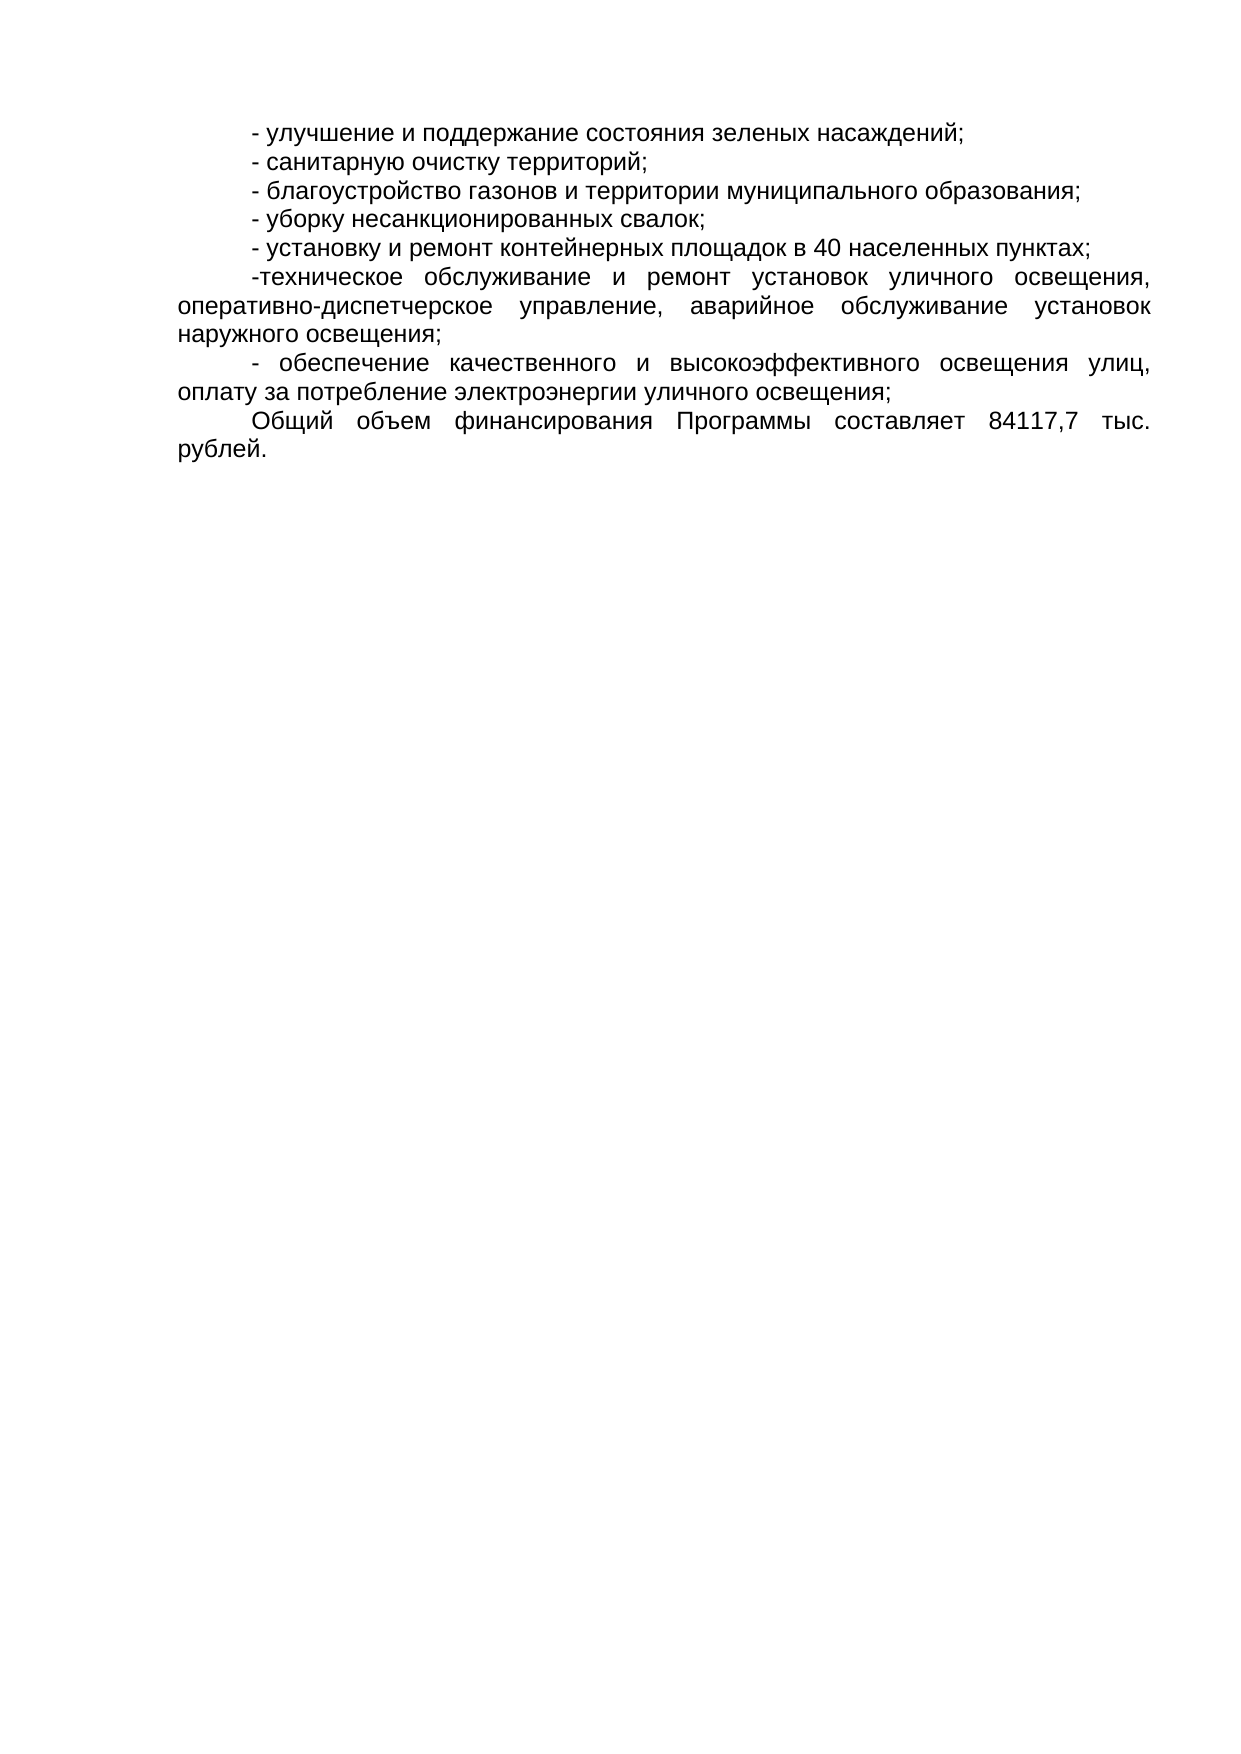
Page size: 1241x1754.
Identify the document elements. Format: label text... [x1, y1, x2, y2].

text - установку и ремонт контейнерных площадок в 40 населенных пунктах; [177, 233, 1152, 262]
text - благоустройство газонов и территории муниципального образования; [177, 176, 1152, 204]
text - улучшение и поддержание состояния зеленых насаждений; [177, 118, 1152, 147]
text - уборку несанкционированных свалок; [177, 204, 1152, 233]
text - санитарную очистку территорий; [177, 147, 1152, 176]
text Общий объем финансирования Программы составляет 84117,7 тыс. рублей. [177, 406, 1152, 463]
text - обеспечение качественного и высокоэффективного освещения улиц, оплату за потребление электроэнергии уличного освещения; [177, 348, 1152, 406]
